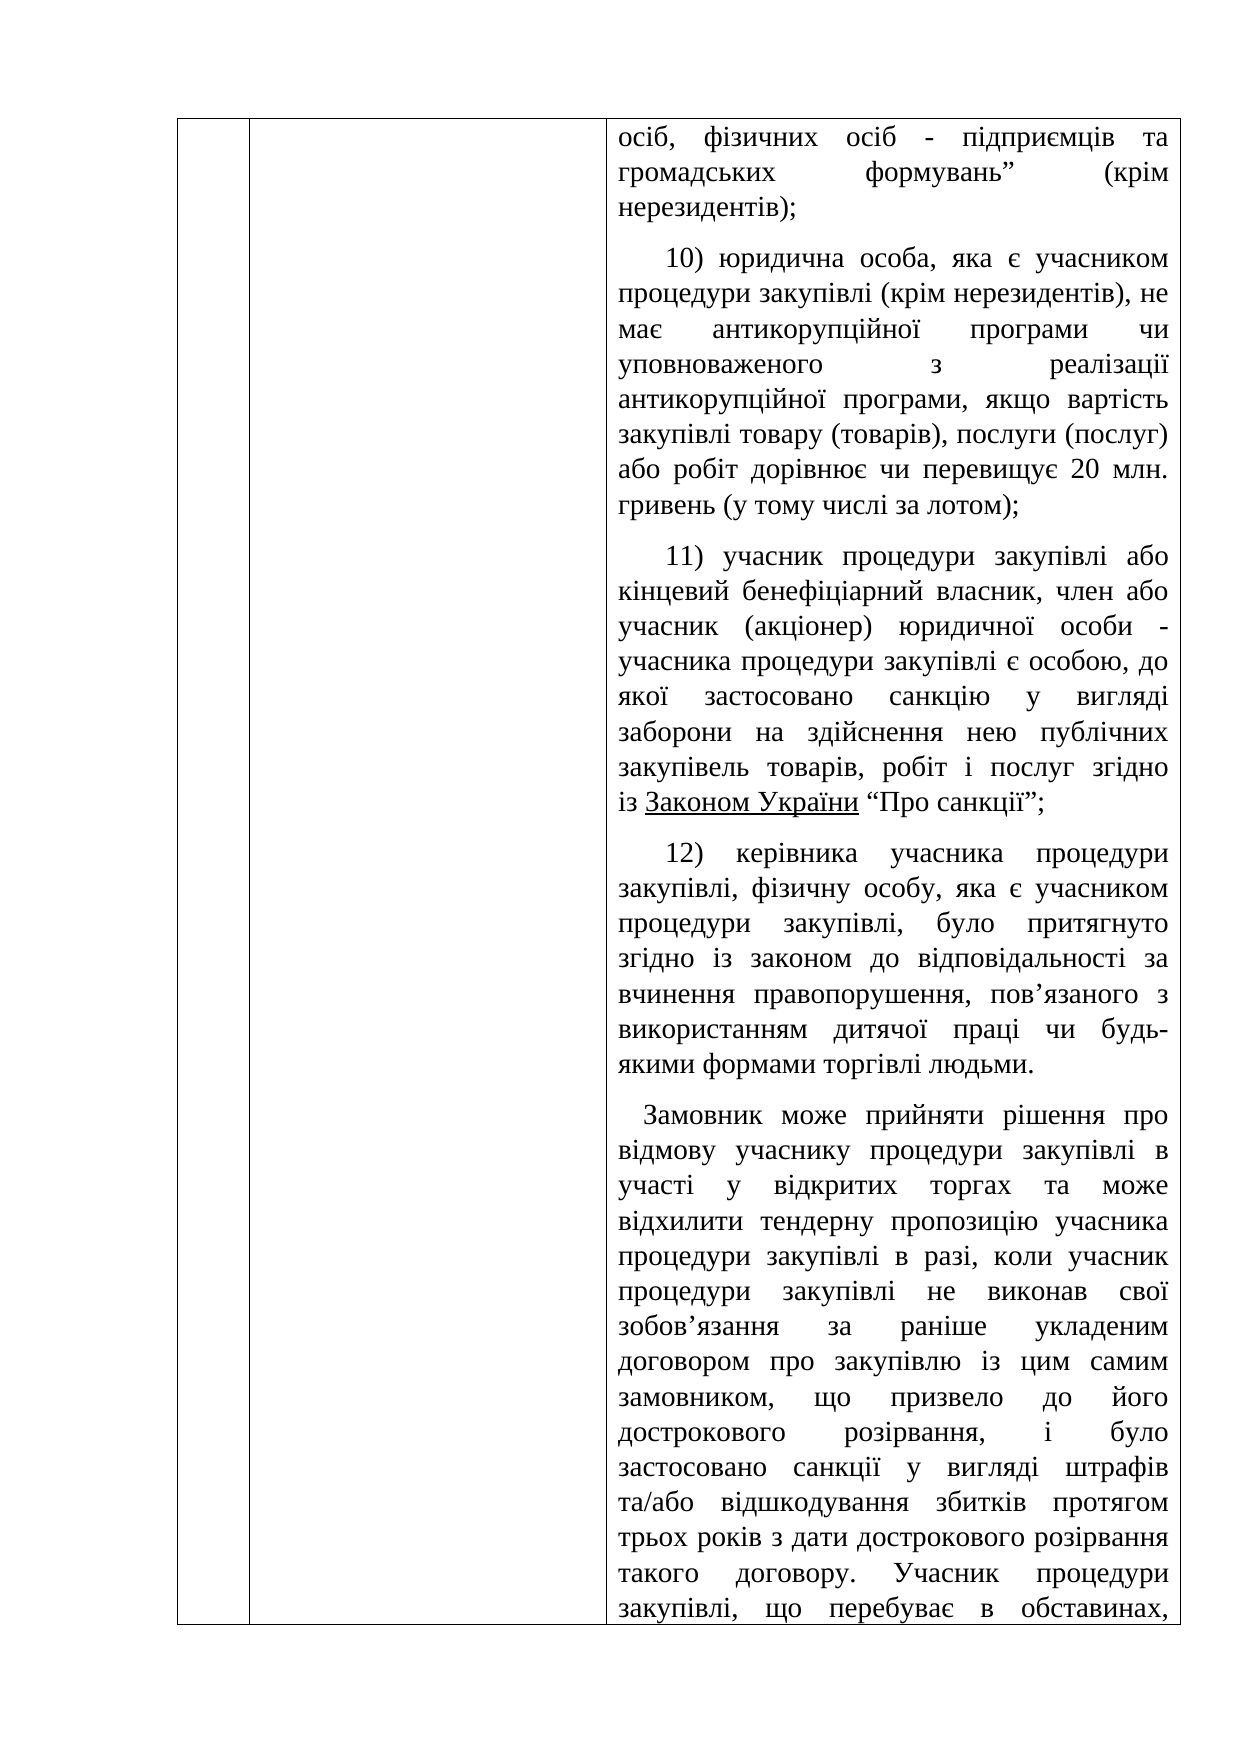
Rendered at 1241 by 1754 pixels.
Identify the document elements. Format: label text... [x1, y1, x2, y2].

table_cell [250, 119, 606, 1623]
table_cell 5 [178, 119, 249, 1623]
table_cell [607, 119, 1180, 1623]
